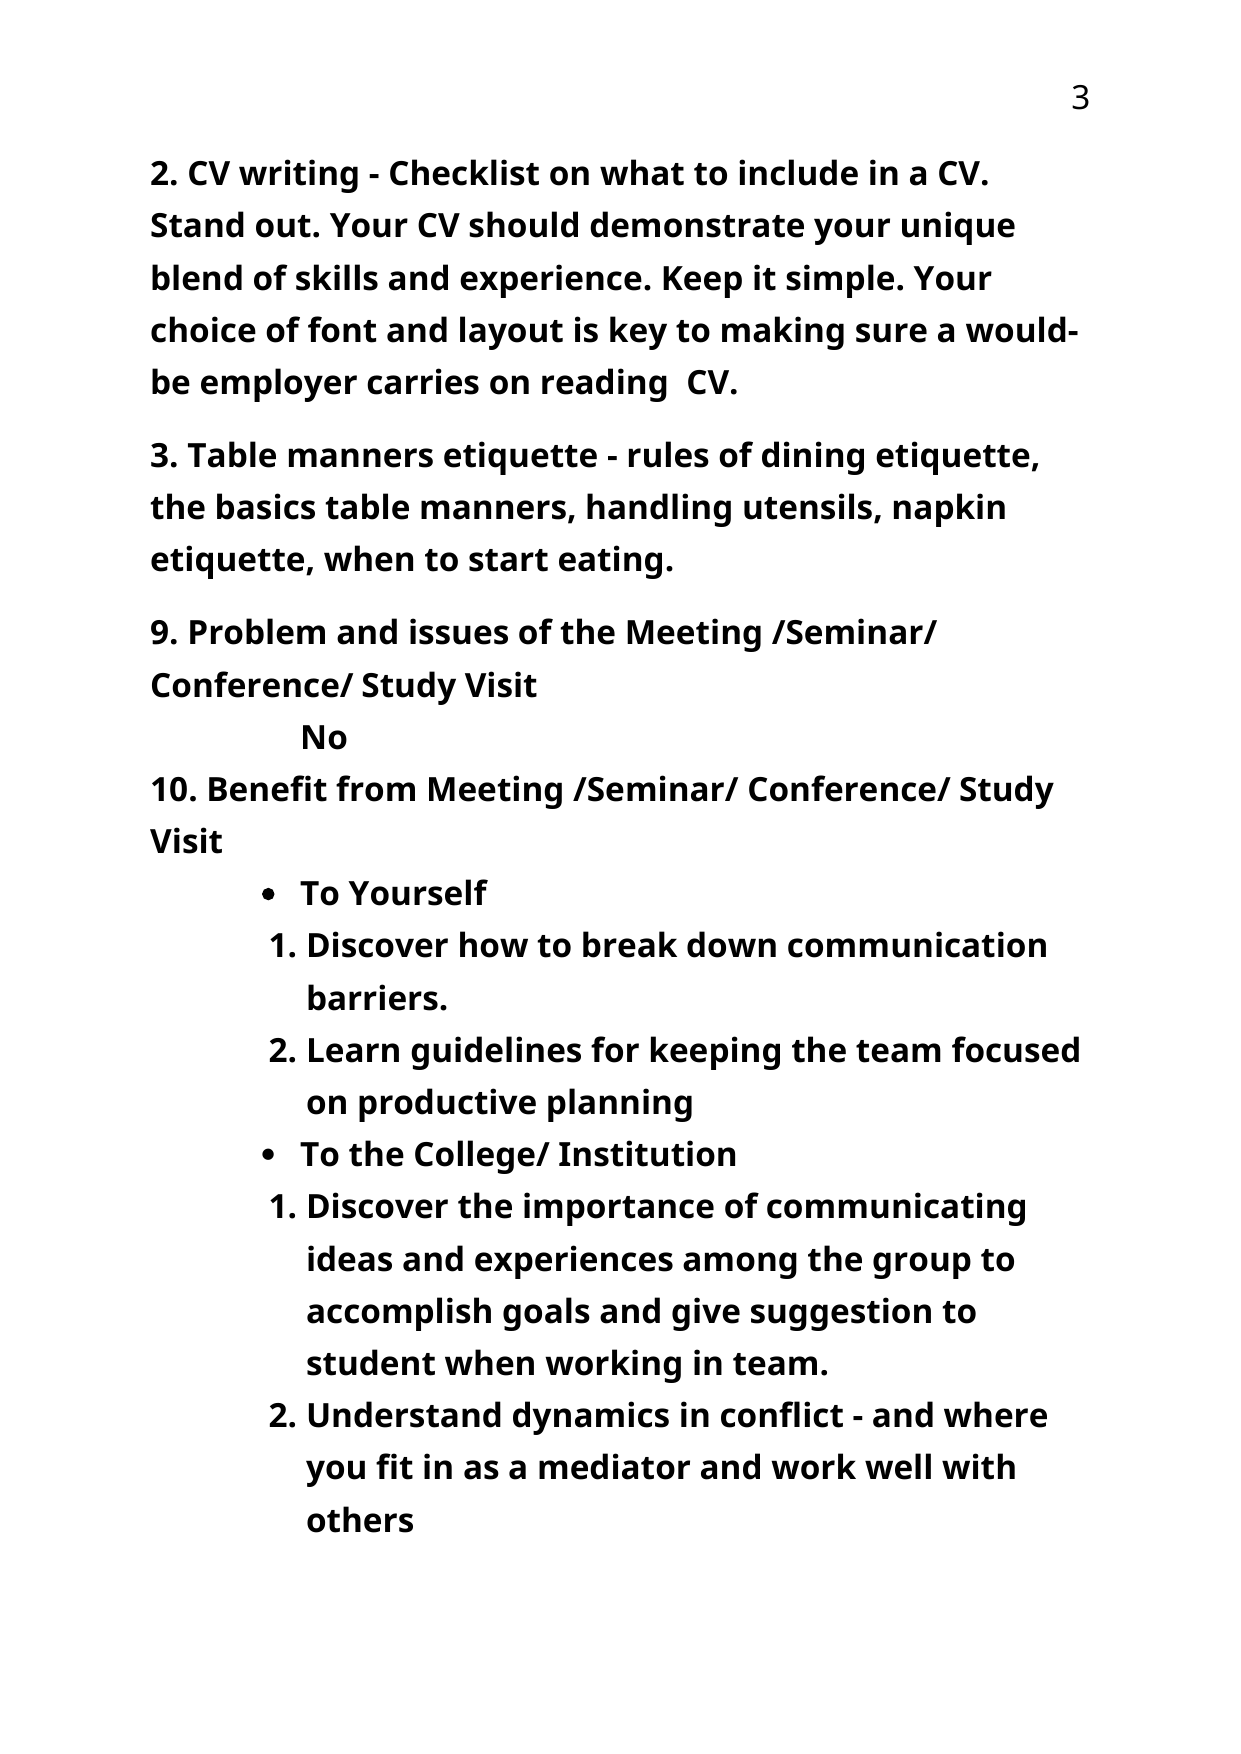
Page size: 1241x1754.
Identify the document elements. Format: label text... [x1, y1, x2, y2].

list Understand dynamics in conflict - and where you fit in as a mediator and work well with others [268, 1392, 1090, 1542]
list To Yourself [262, 870, 1090, 916]
text 10. Benefit from Meeting /Seminar/ Conference/ Study Visit [150, 766, 1090, 863]
text 2. CV writing - Checklist on what to include in a CV. Stand out. Your CV should demonstrate your unique blend of skills and experience. Keep it simple. Your choice of font and layout is key to making sure a would-be employer carries on reading CV. [150, 150, 1090, 404]
list Discover the importance of communicating ideas and experiences among the group to accomplish goals and give suggestion to student when working in team. [268, 1183, 1090, 1385]
text No [150, 713, 1090, 759]
list To the College/ Institution [262, 1131, 1090, 1176]
text 9. Problem and issues of the Meeting /Seminar/ Conference/ Study Visit [150, 609, 1090, 707]
list Learn guidelines for keeping the team focused on productive planning [268, 1027, 1090, 1124]
text 3. Table manners etiquette - rules of dining etiquette, the basics table manners, handling utensils, napkin etiquette, when to start eating. [150, 432, 1090, 582]
list Discover how to break down communication barriers. [268, 922, 1090, 1020]
